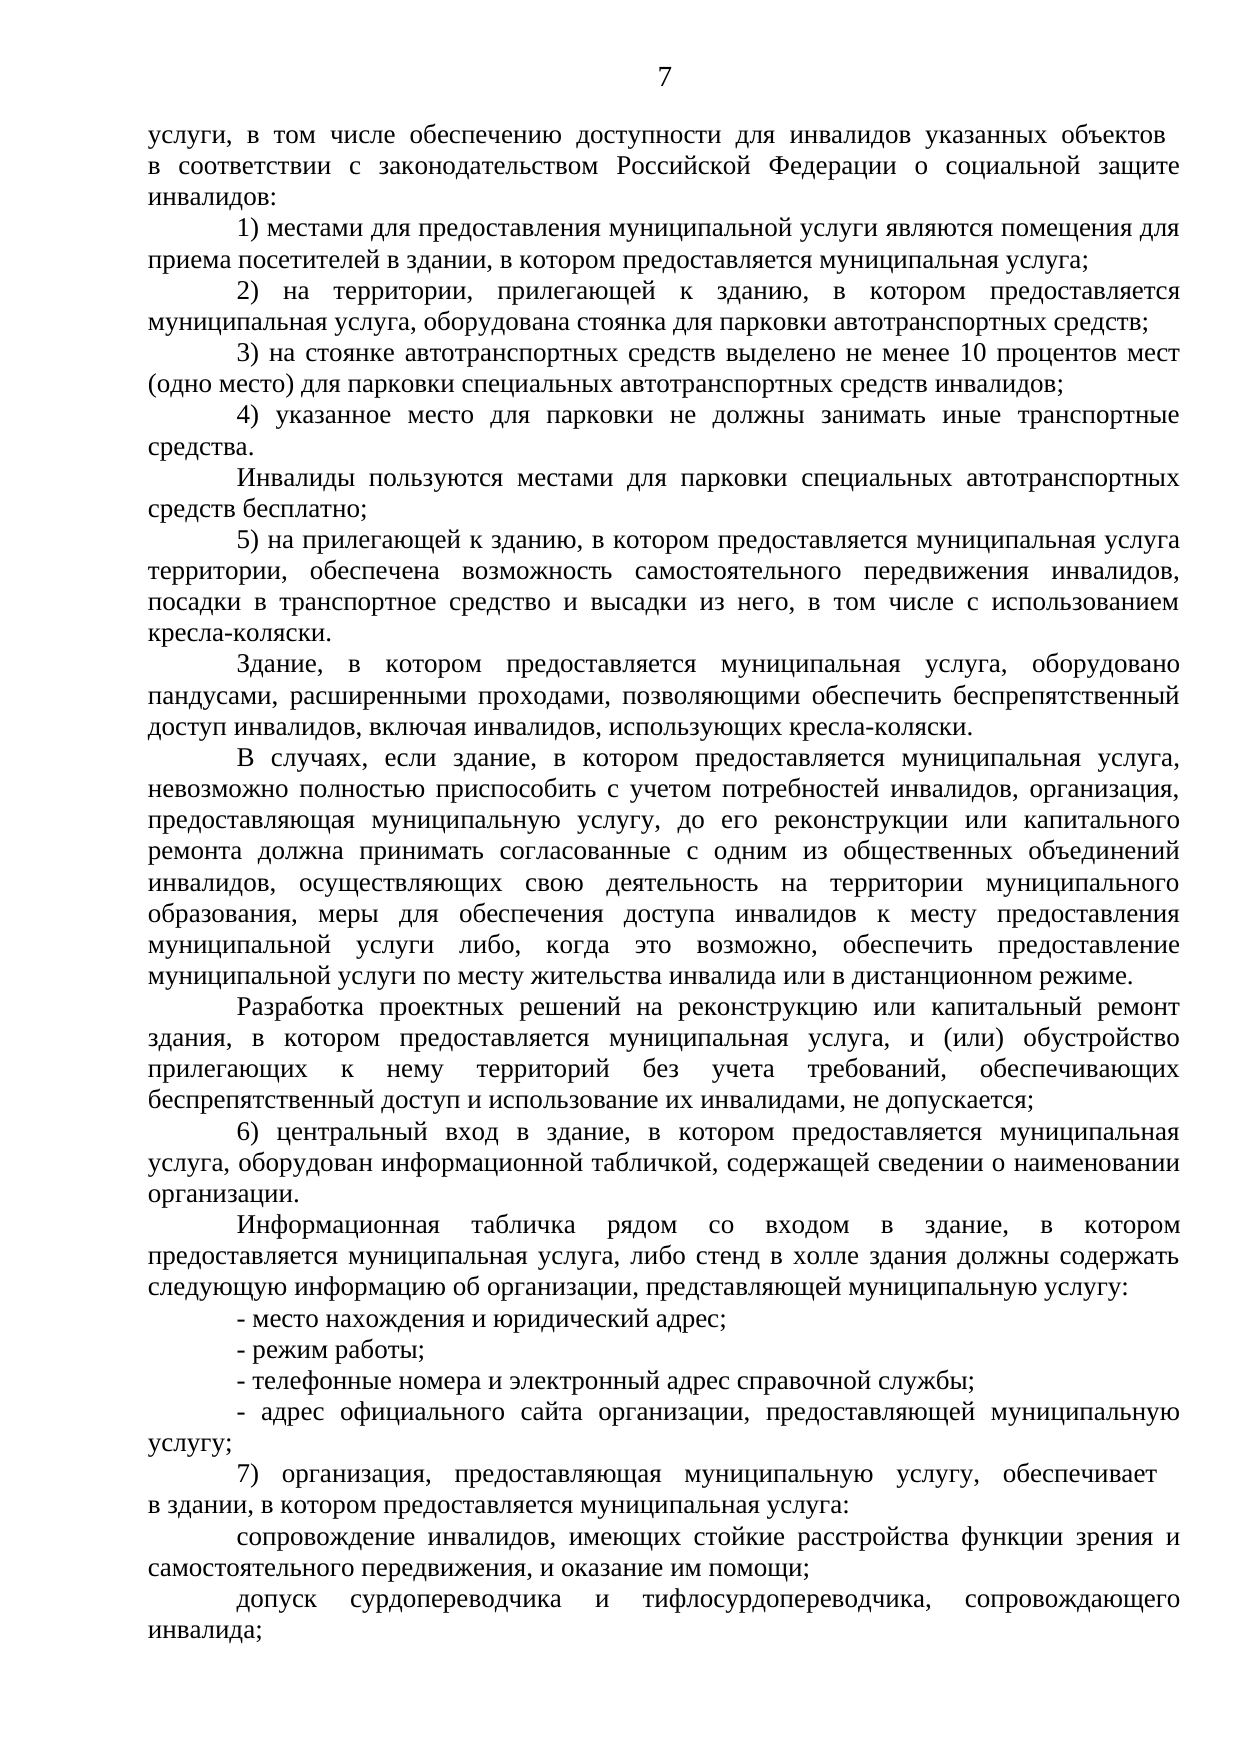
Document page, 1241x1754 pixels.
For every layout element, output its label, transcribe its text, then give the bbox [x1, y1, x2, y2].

text Разработка проектных решений на реконструкцию или капитальный ремонт здания, в котором предоставляется муниципальная услуга, и (или) обустройство прилегающих к нему территорий без учета требований, обеспечивающих беспрепятственный доступ и использование их инвалидами, не допускается; [148, 990, 1181, 1115]
text В случаях, если здание, в котором предоставляется муниципальная услуга, невозможно полностью приспособить с учетом потребностей инвалидов, организация, предоставляющая муниципальную услугу, до его реконструкции или капитального ремонта должна принимать согласованные с одним из общественных объединений инвалидов, осуществляющих свою деятельность на территории муниципального образования, меры для обеспечения доступа инвалидов к месту предоставления муниципальной услуги либо, когда это возможно, обеспечить предоставление муниципальной услуги по месту жительства инвалида или в дистанционном режиме. [148, 741, 1181, 990]
text 2) на территории, прилегающей к зданию, в котором предоставляется муниципальная услуга, оборудована стоянка для парковки автотранспортных средств; [148, 274, 1181, 336]
text 6) центральный вход в здание, в котором предоставляется муниципальная услуга, оборудован информационной табличкой, содержащей сведении о наименовании организации. [148, 1115, 1181, 1208]
text - место нахождения и юридический адрес; [148, 1302, 1181, 1333]
text Инвалиды пользуются местами для парковки специальных автотранспортных средств бесплатно; [148, 461, 1181, 523]
text сопровождение инвалидов, имеющих стойкие расстройства функции зрения и самостоятельного передвижения, и оказание им помощи; [148, 1520, 1181, 1582]
text 7) организация, предоставляющая муниципальную услугу, обеспечивает в здании, в котором предоставляется муниципальная услуга: [148, 1457, 1181, 1520]
text 5) на прилегающей к зданию, в котором предоставляется муниципальная услуга территории, обеспечена возможность самостоятельного передвижения инвалидов, посадки в транспортное средство и высадки из него, в том числе с использованием кресла-коляски. [148, 523, 1181, 648]
text 3) на стоянке автотранспортных средств выделено не менее 10 процентов мест (одно место) для парковки специальных автотранспортных средств инвалидов; [148, 336, 1181, 398]
text допуск сурдопереводчика и тифлосурдопереводчика, сопровождающего инвалида; [148, 1582, 1181, 1644]
text Информационная табличка рядом со входом в здание, в котором предоставляется муниципальная услуга, либо стенд в холле здания должны содержать следующую информацию об организации, представляющей муниципальную услугу: [148, 1208, 1181, 1302]
text 4) указанное место для парковки не должны занимать иные транспортные средства. [148, 398, 1181, 461]
text Здание, в котором предоставляется муниципальная услуга, оборудовано пандусами, расширенными проходами, позволяющими обеспечить беспрепятственный доступ инвалидов, включая инвалидов, использующих кресла-коляски. [148, 648, 1181, 741]
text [148, 118, 1181, 212]
text - адрес официального сайта организации, предоставляющей муниципальную услугу; [148, 1395, 1181, 1457]
text 1) местами для предоставления муниципальной услуги являются помещения для приема посетителей в здании, в котором предоставляется муниципальная услуга; [148, 212, 1181, 274]
text - режим работы; [148, 1333, 1181, 1364]
text - телефонные номера и электронный адрес справочной службы; [148, 1364, 1181, 1395]
